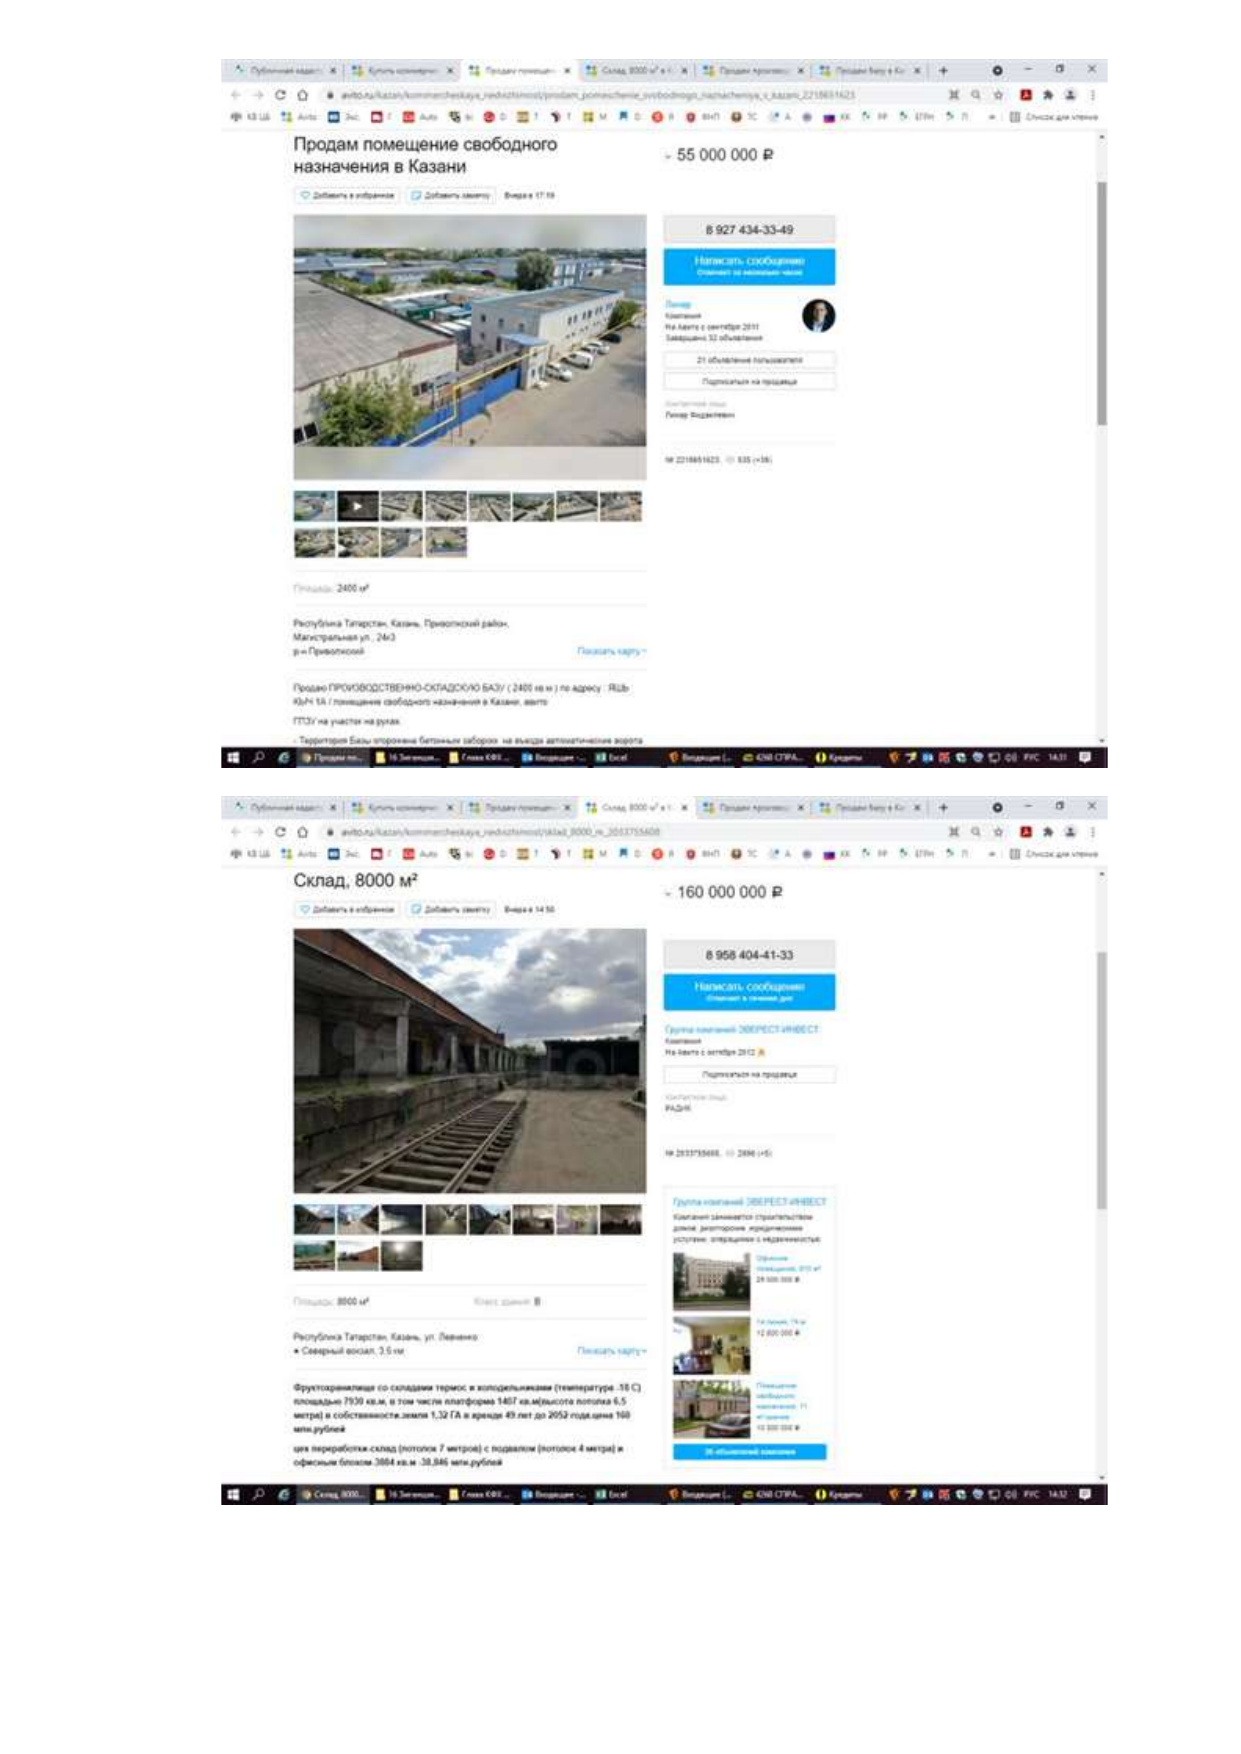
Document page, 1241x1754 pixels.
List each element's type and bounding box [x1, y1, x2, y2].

picture [221, 59, 1108, 768]
picture [221, 796, 1108, 1505]
